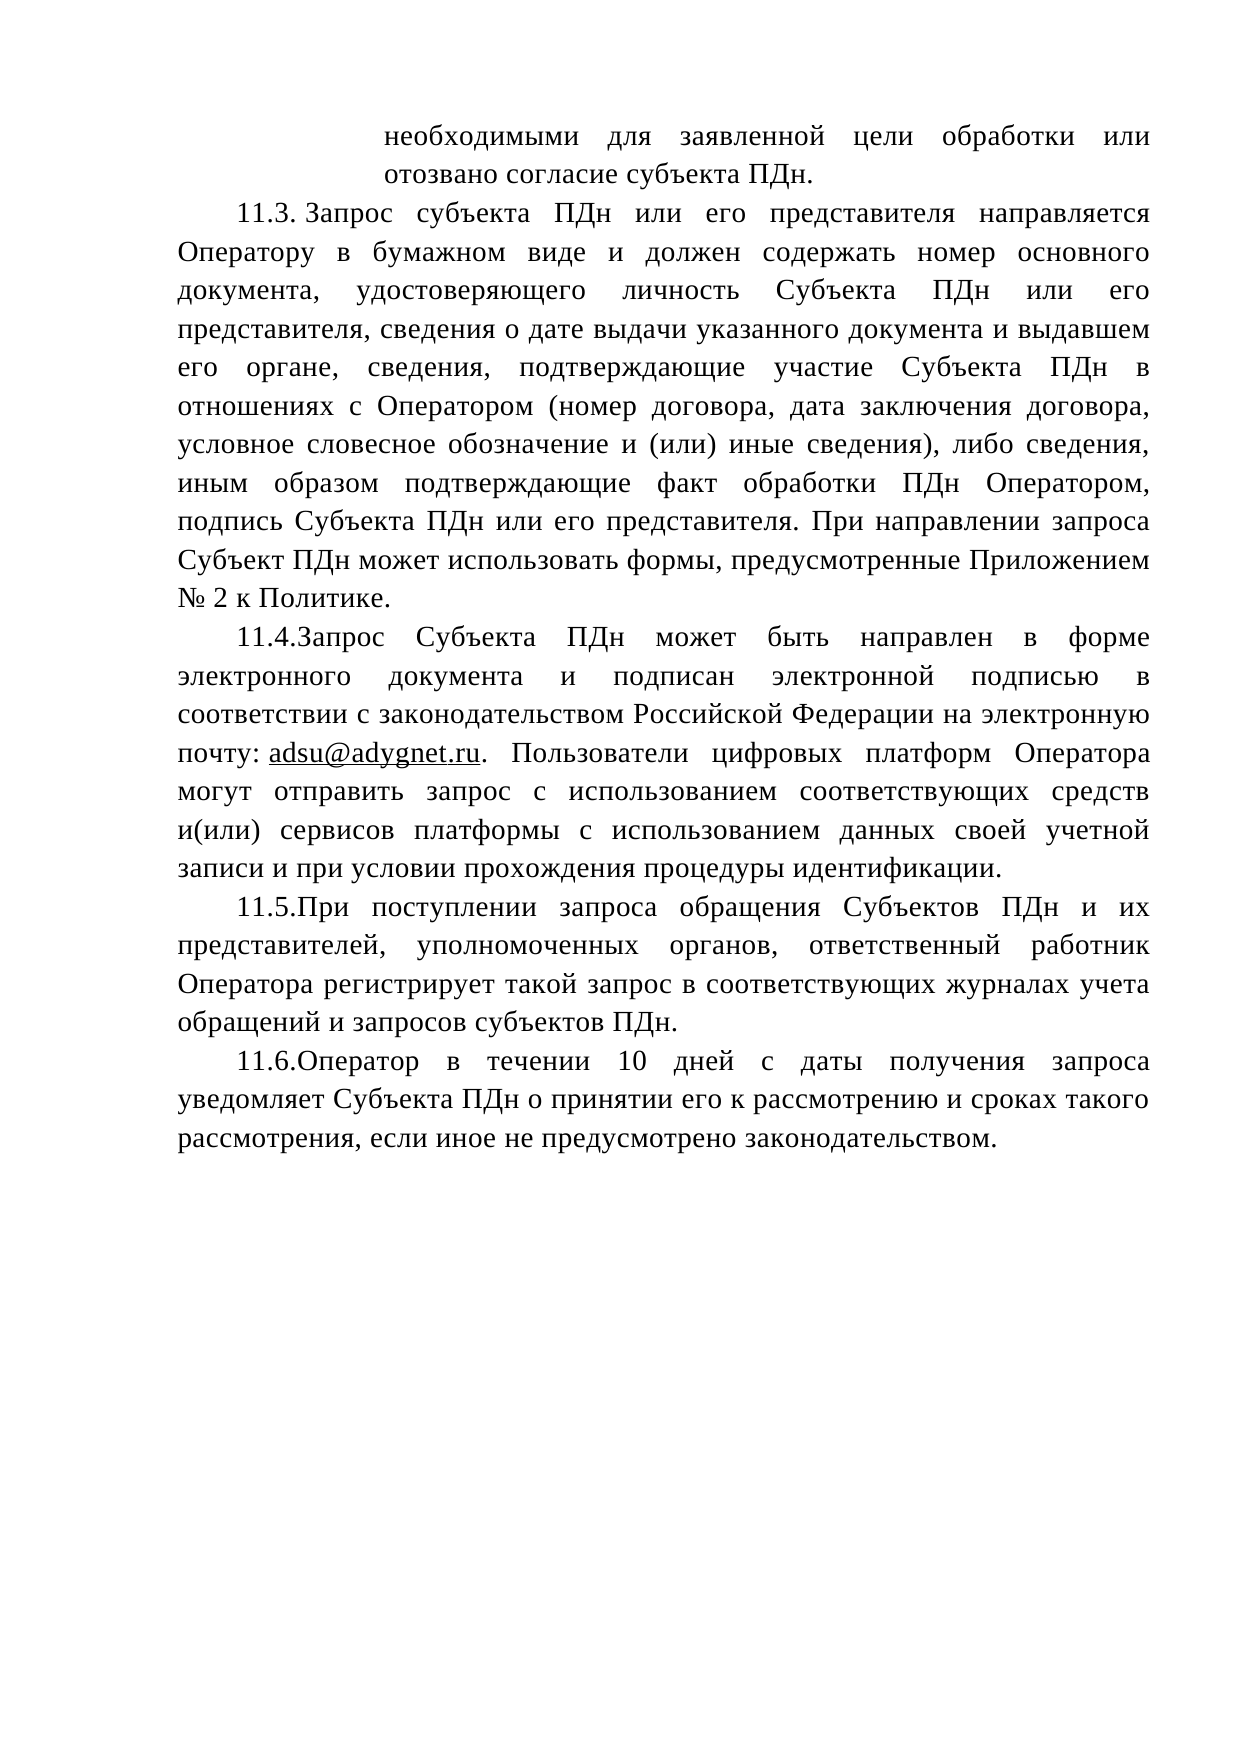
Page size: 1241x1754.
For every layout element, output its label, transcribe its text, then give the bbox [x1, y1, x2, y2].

text 11.4.Запрос Субъекта ПДн может быть направлен в форме электронного документа и подписан электронной подписью в соответствии с законодательством Российской Федерации на электронную почту: adsu@adygnet.ru. Пользователи цифровых платформ Оператора могут отправить запрос с использованием соответствующих средств и(или) сервисов платформы с использованием данных своей учетной записи и при условии прохождения процедуры идентификации. [177, 619, 1152, 884]
text 11.6.Оператор в течении 10 дней с даты получения запроса уведомляет Субъекта ПДн о принятии его к рассмотрению и сроках такого рассмотрения, если иное не предусмотрено законодательством. [177, 1043, 1152, 1154]
text 11.5.При поступлении запроса обращения Субъектов ПДн и их представителей, уполномоченных органов, ответственный работник Оператора регистрирует такой запрос в соответствующих журналах учета обращений и запросов субъектов ПДн. [177, 889, 1152, 1038]
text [295, 118, 1152, 190]
text 11.3. Запрос субъекта ПДн или его представителя направляется Оператору в бумажном виде и должен содержать номер основного документа, удостоверяющего личность Субъекта ПДн или его представителя, сведения о дате выдачи указанного документа и выдавшем его органе, сведения, подтверждающие участие Субъекта ПДн в отношениях с Оператором (номер договора, дата заключения договора, условное словесное обозначение и (или) иные сведения), либо сведения, иным образом подтверждающие факт обработки ПДн Оператором, подпись Субъекта ПДн или его представителя. При направлении запроса Субъект ПДн может использовать формы, предусмотренные Приложением № 2 к Политике. [177, 195, 1152, 614]
